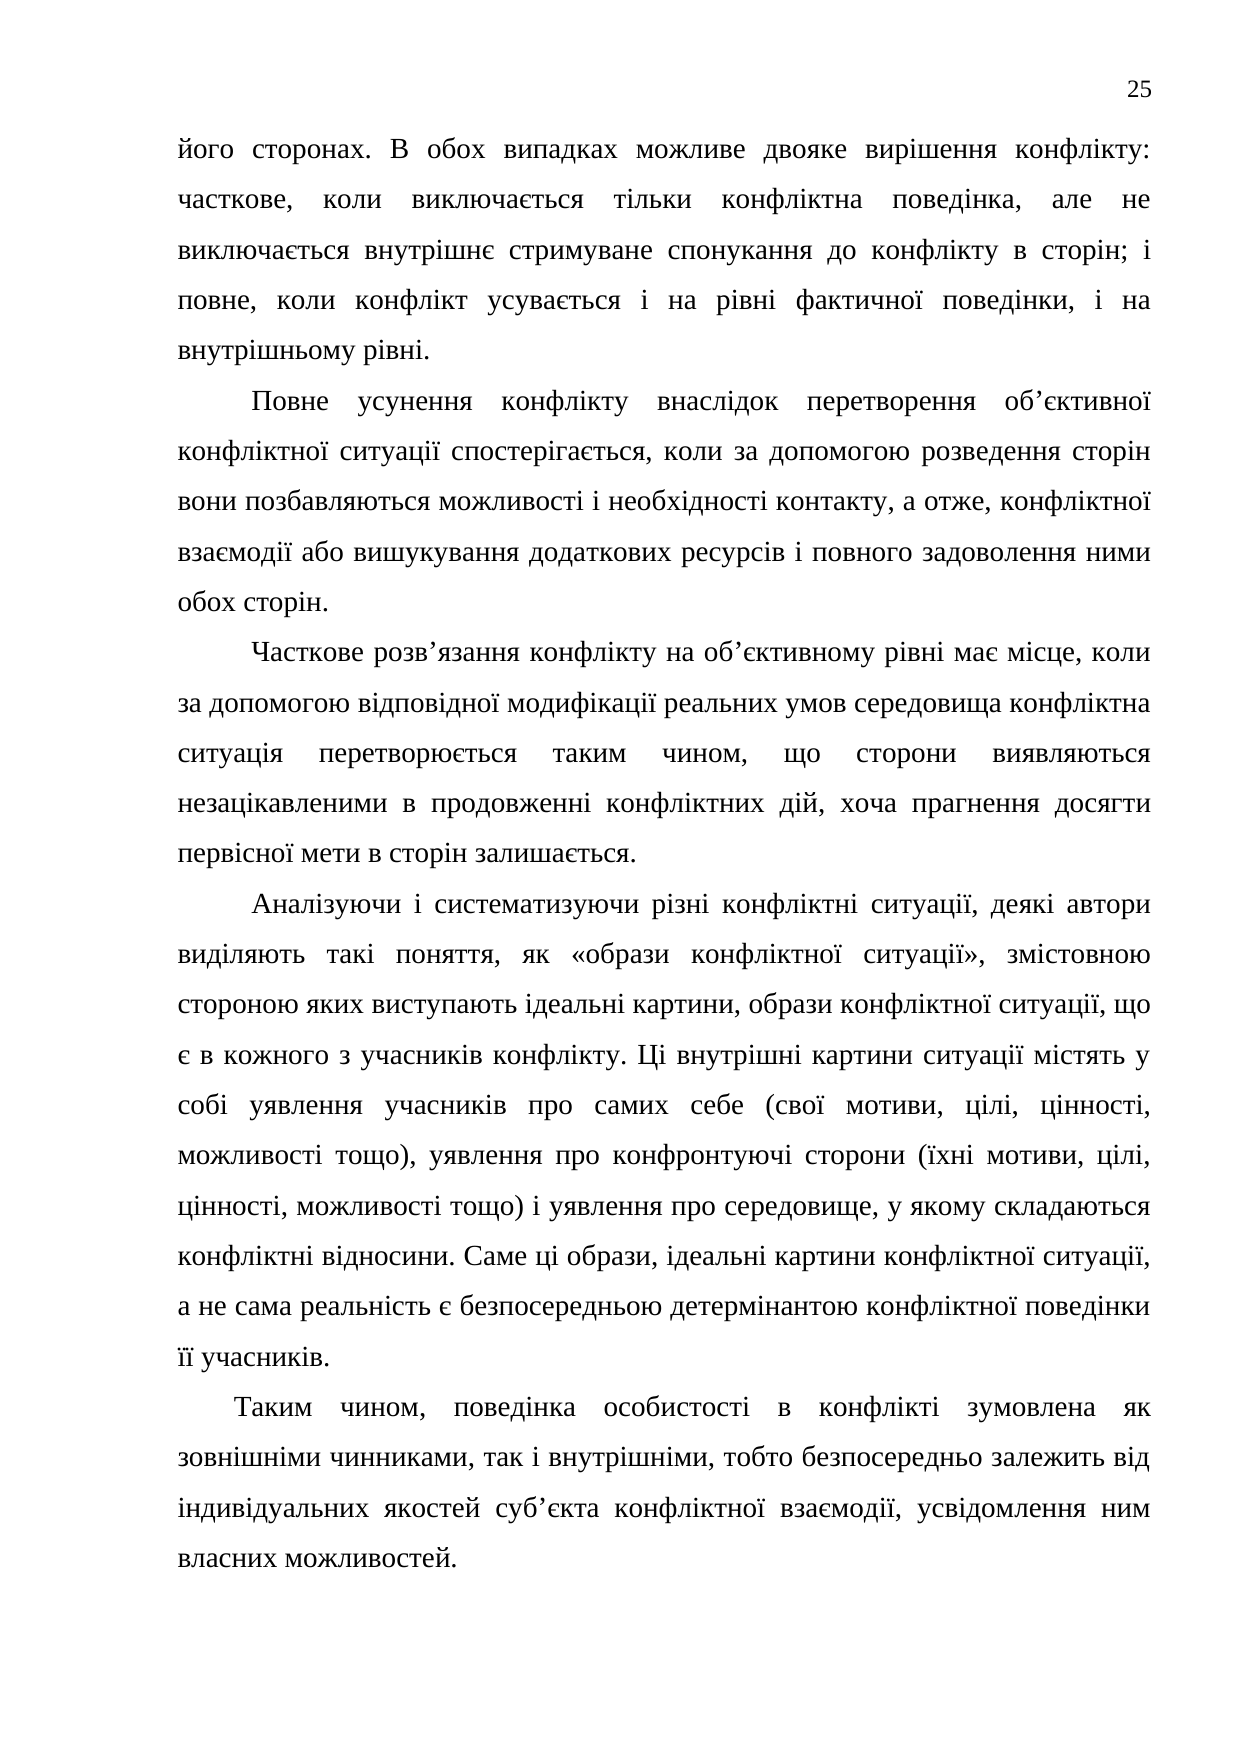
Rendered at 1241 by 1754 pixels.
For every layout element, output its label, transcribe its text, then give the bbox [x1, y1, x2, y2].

text Таким чином, поведінка особистості в конфлікті зумовлена як зовнішніми чинниками, так і внутрішніми, тобто безпосередньо залежить від індивідуальних якостей суб’єкта конфліктної взаємодії, усвідомлення ним власних можливостей. [177, 1389, 1152, 1573]
text Аналізуючи і систематизуючи різні конфліктні ситуації, деякі автори виділяють такі поняття, як «образи конфліктної ситуації», змістовною стороною яких виступають ідеальні картини, образи конфліктної ситуації, що є в кожного з учасників конфлікту. Ці внутрішні картини ситуації містять у собі уявлення учасників про самих себе (свої мотиви, цілі, цінності, можливості тощо), уявлення про конфронтуючі сторони (їхні мотиви, цілі, цінності, можливості тощо) і уявлення про середовище, у якому складаються конфліктні відносини. Саме ці образи, ідеальні картини конфліктної ситуації, а не сама реальність є безпосередньою детермінантою конфліктної поведінки її учасників. [177, 886, 1152, 1372]
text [177, 131, 1152, 366]
text Часткове розв’язання конфлікту на об’єктивному рівні має місце, коли за допомогою відповідної модифікації реальних умов середовища конфліктна ситуація перетворюється таким чином, що сторони виявляються незацікавленими в продовженні конфліктних дій, хоча прагнення досягти первісної мети в сторін залишається. [177, 634, 1152, 869]
text Повне усунення конфлікту внаслідок перетворення об’єктивної конфліктної ситуації спостерігається, коли за допомогою розведення сторін вони позбавляються можливості і необхідності контакту, а отже, конфліктної взаємодії або вишукування додаткових ресурсів і повного задоволення ними обох сторін. [177, 383, 1152, 618]
